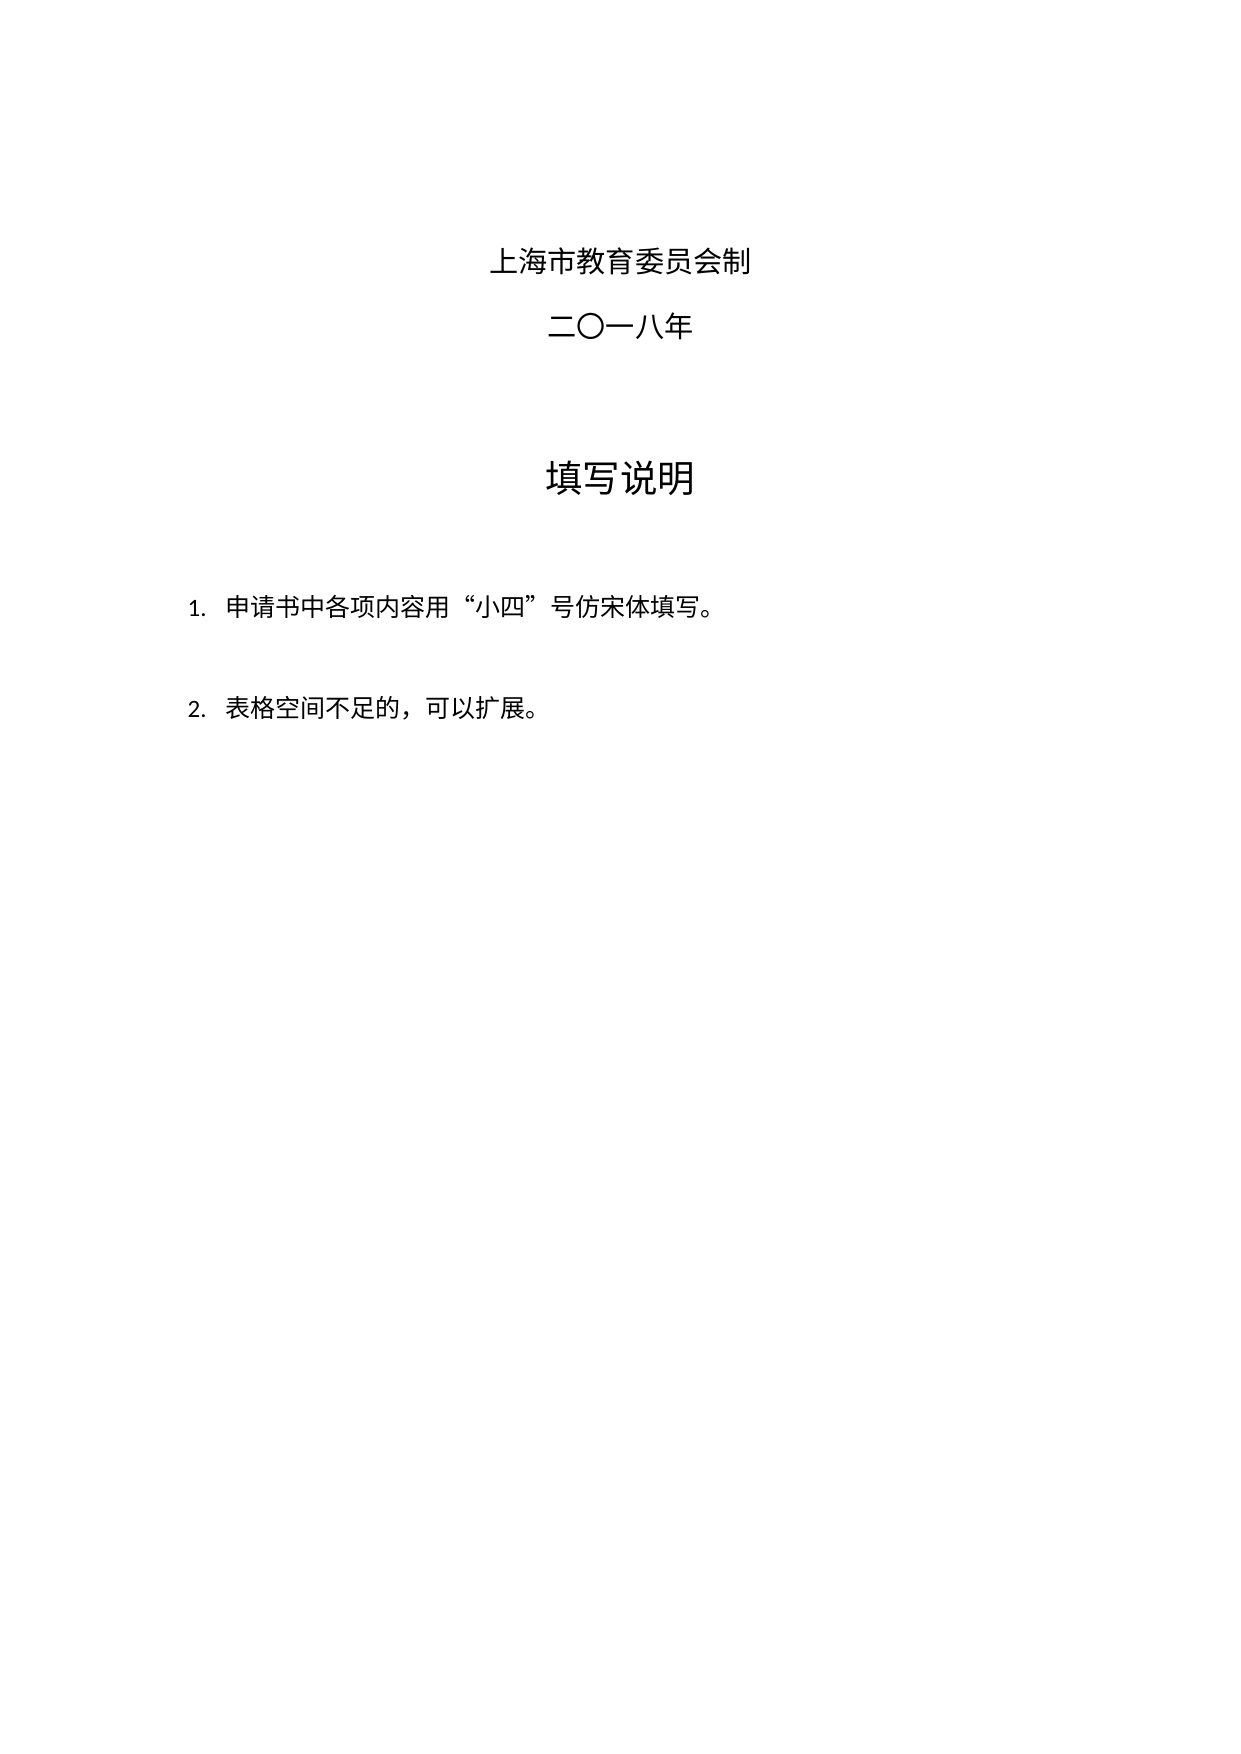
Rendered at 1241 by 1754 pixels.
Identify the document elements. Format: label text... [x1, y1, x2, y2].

text 填写说明 [187, 443, 1053, 508]
list 申请书中各项内容用“小四”号仿宋体填写。 [187, 573, 1053, 638]
list 表格空间不足的，可以扩展。 [187, 674, 1053, 739]
text 上海市教育委员会制 [187, 227, 1053, 292]
text 二〇一八年 [187, 292, 1053, 357]
